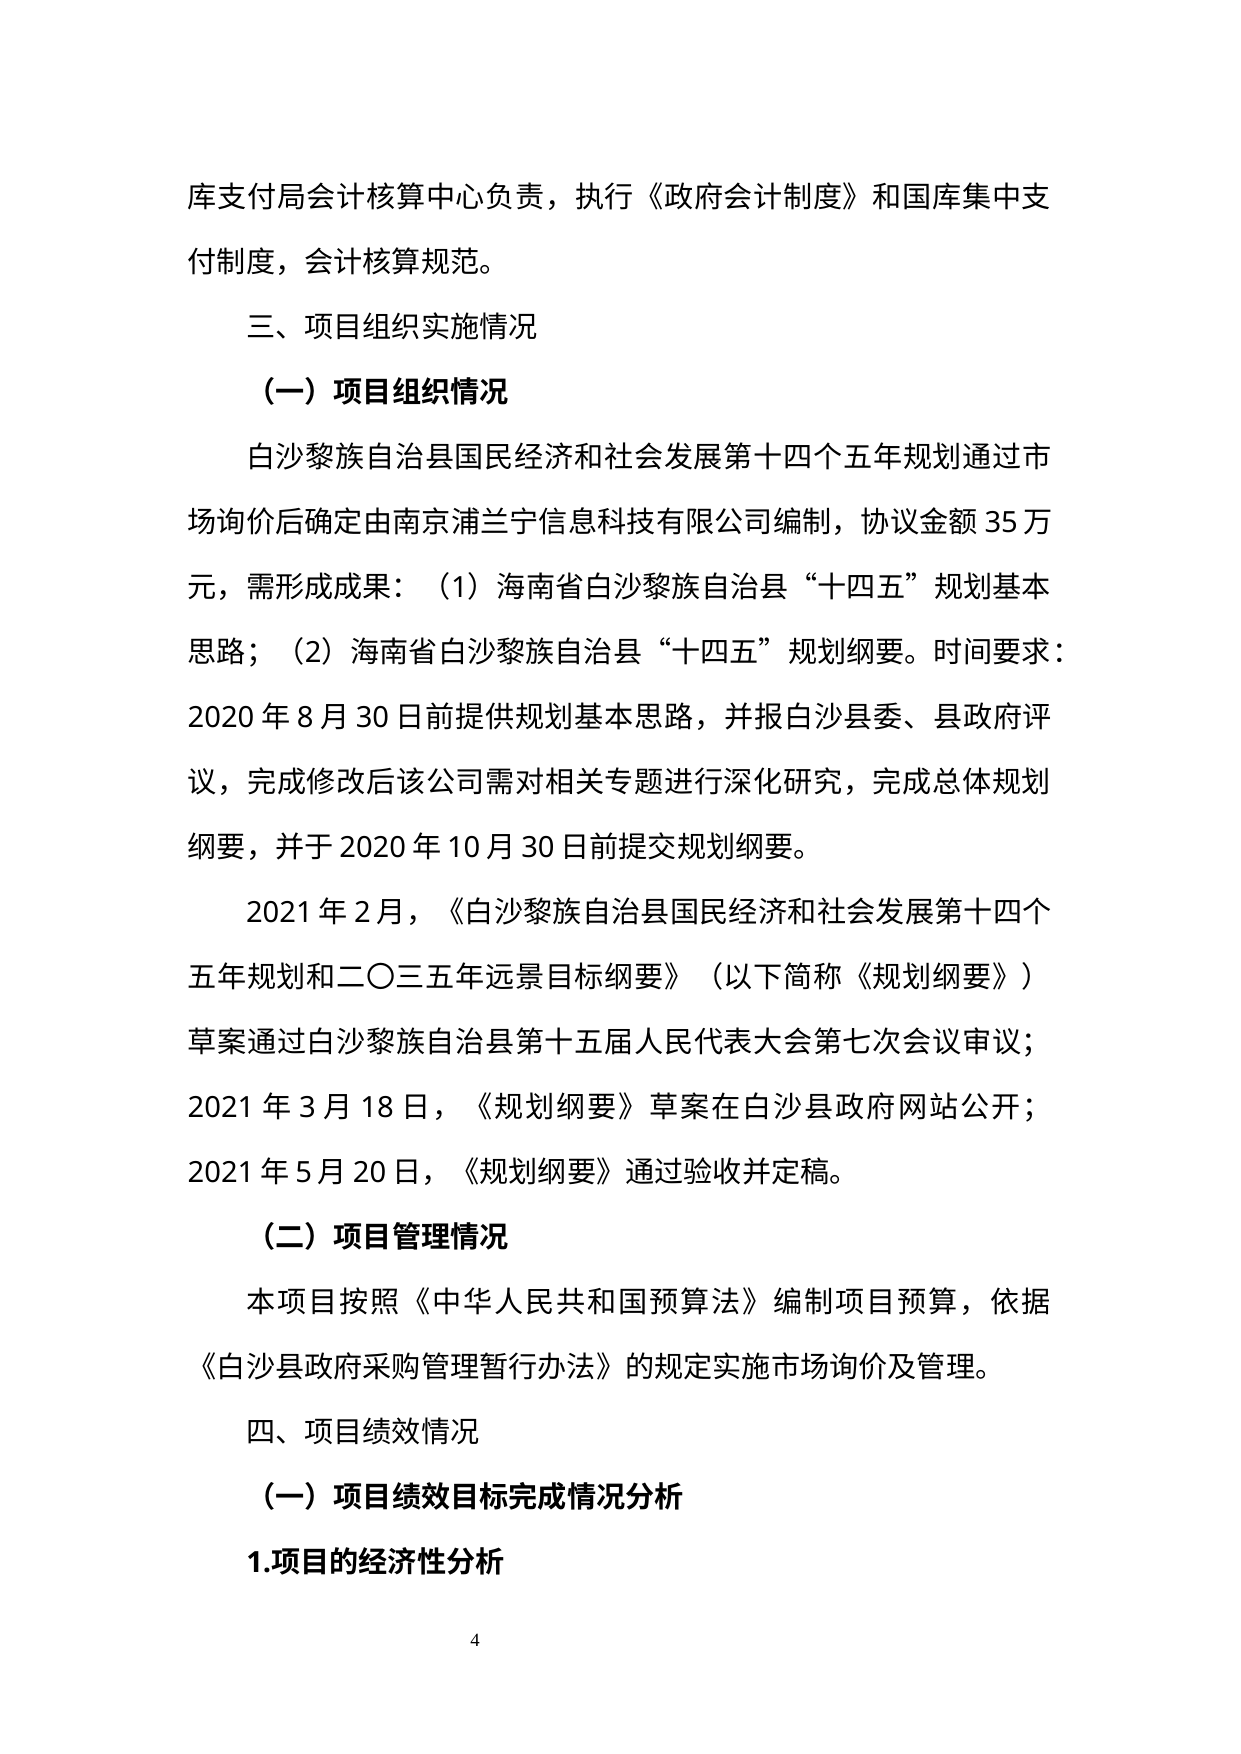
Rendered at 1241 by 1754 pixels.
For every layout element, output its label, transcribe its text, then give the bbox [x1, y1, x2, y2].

text （一）项目组织情况 [187, 357, 1053, 422]
text （二）项目管理情况 [187, 1202, 1053, 1267]
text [187, 162, 1053, 292]
text 四、项目绩效情况 [187, 1397, 1053, 1462]
list 项目的经济性分析 [187, 1527, 1053, 1592]
text 三、项目组织实施情况 [187, 292, 1053, 357]
text 本项目按照《中华人民共和国预算法》编制项目预算，依据《白沙县政府采购管理暂行办法》的规定实施市场询价及管理。 [187, 1267, 1053, 1397]
text （一）项目绩效目标完成情况分析 [187, 1462, 1053, 1527]
text 2021年2月，《白沙黎族自治县国民经济和社会发展第十四个五年规划和二〇三五年远景目标纲要》（以下简称《规划纲要》）草案通过白沙黎族自治县第十五届人民代表大会第七次会议审议；2021年3月18日，《规划纲要》草案在白沙县政府网站公开；2021年5月20日，《规划纲要》通过验收并定稿。 [187, 877, 1053, 1202]
text 白沙黎族自治县国民经济和社会发展第十四个五年规划通过市场询价后确定由南京浦兰宁信息科技有限公司编制，协议金额35万元，需形成成果：（1）海南省白沙黎族自治县“十四五”规划基本思路；（2）海南省白沙黎族自治县“十四五”规划纲要。时间要求：2020年8月30日前提供规划基本思路，并报白沙县委、县政府评议，完成修改后该公司需对相关专题进行深化研究，完成总体规划纲要，并于2020年10月30日前提交规划纲要。 [187, 422, 1053, 877]
